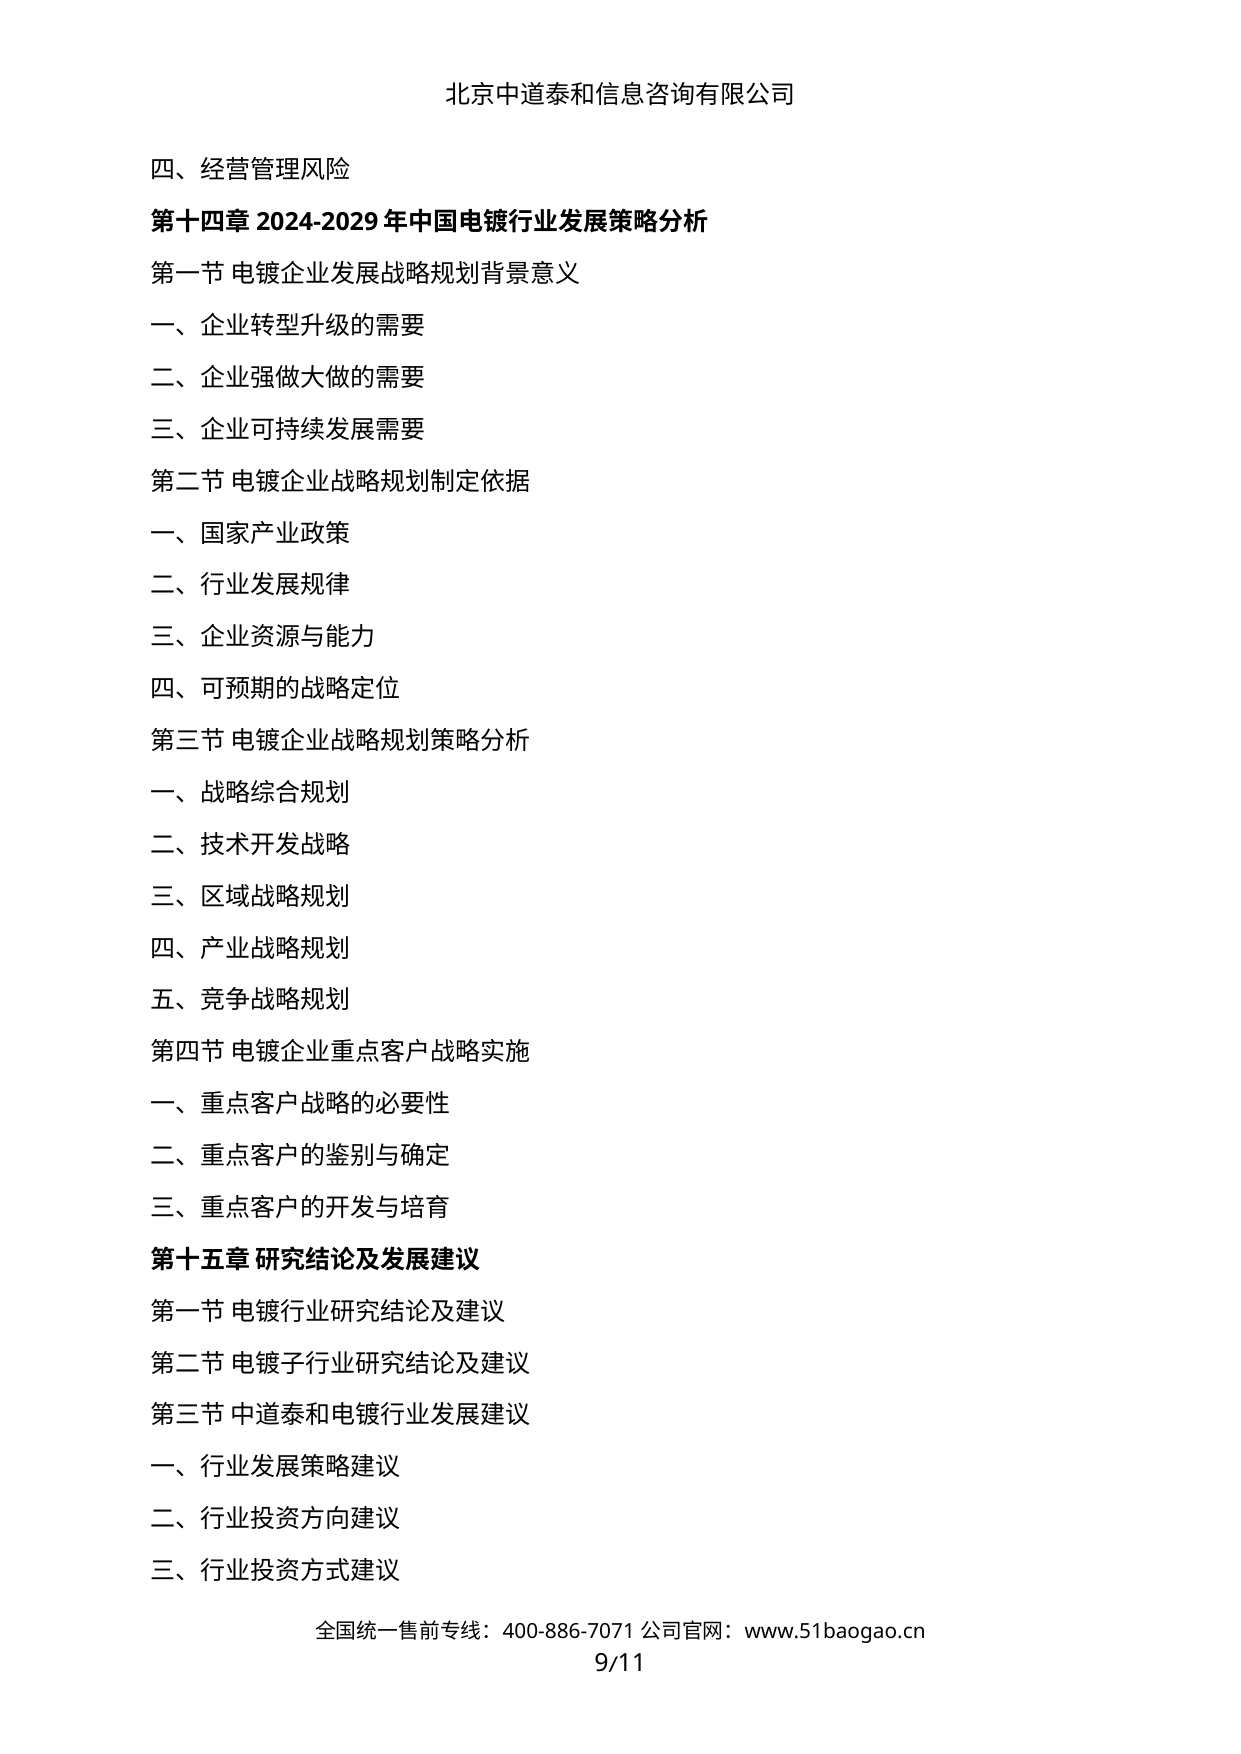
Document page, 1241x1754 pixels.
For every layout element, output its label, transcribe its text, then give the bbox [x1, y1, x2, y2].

text 二、行业发展规律 [150, 565, 1090, 601]
text 二、技术开发战略 [150, 824, 1090, 861]
text 一、战略综合规划 [150, 772, 1090, 809]
text 第一节 电镀行业研究结论及建议 [150, 1291, 1090, 1327]
text 四、可预期的战略定位 [150, 669, 1090, 705]
text 一、企业转型升级的需要 [150, 306, 1090, 342]
text 三、行业投资方式建议 [150, 1551, 1090, 1587]
text 三、企业可持续发展需要 [150, 409, 1090, 446]
text 三、企业资源与能力 [150, 617, 1090, 653]
text 第二节 电镀企业战略规划制定依据 [150, 461, 1090, 497]
text 五、竞争战略规划 [150, 980, 1090, 1016]
text 第十五章 研究结论及发展建议 [150, 1239, 1090, 1276]
text 一、重点客户战略的必要性 [150, 1084, 1090, 1120]
text 二、重点客户的鉴别与确定 [150, 1136, 1090, 1172]
text 四、经营管理风险 [150, 150, 1090, 186]
text 二、企业强做大做的需要 [150, 357, 1090, 394]
text 第十四章 2024-2029年中国电镀行业发展策略分析 [150, 202, 1090, 238]
text 一、国家产业政策 [150, 513, 1090, 549]
text 二、行业投资方向建议 [150, 1499, 1090, 1535]
text 四、产业战略规划 [150, 928, 1090, 964]
text 一、行业发展策略建议 [150, 1447, 1090, 1483]
text 第四节 电镀企业重点客户战略实施 [150, 1032, 1090, 1068]
text 第二节 电镀子行业研究结论及建议 [150, 1343, 1090, 1379]
text 第三节 电镀企业战略规划策略分析 [150, 721, 1090, 757]
text 第三节 中道泰和电镀行业发展建议 [150, 1395, 1090, 1431]
text 三、区域战略规划 [150, 876, 1090, 912]
text 三、重点客户的开发与培育 [150, 1187, 1090, 1224]
text 第一节 电镀企业发展战略规划背景意义 [150, 254, 1090, 290]
